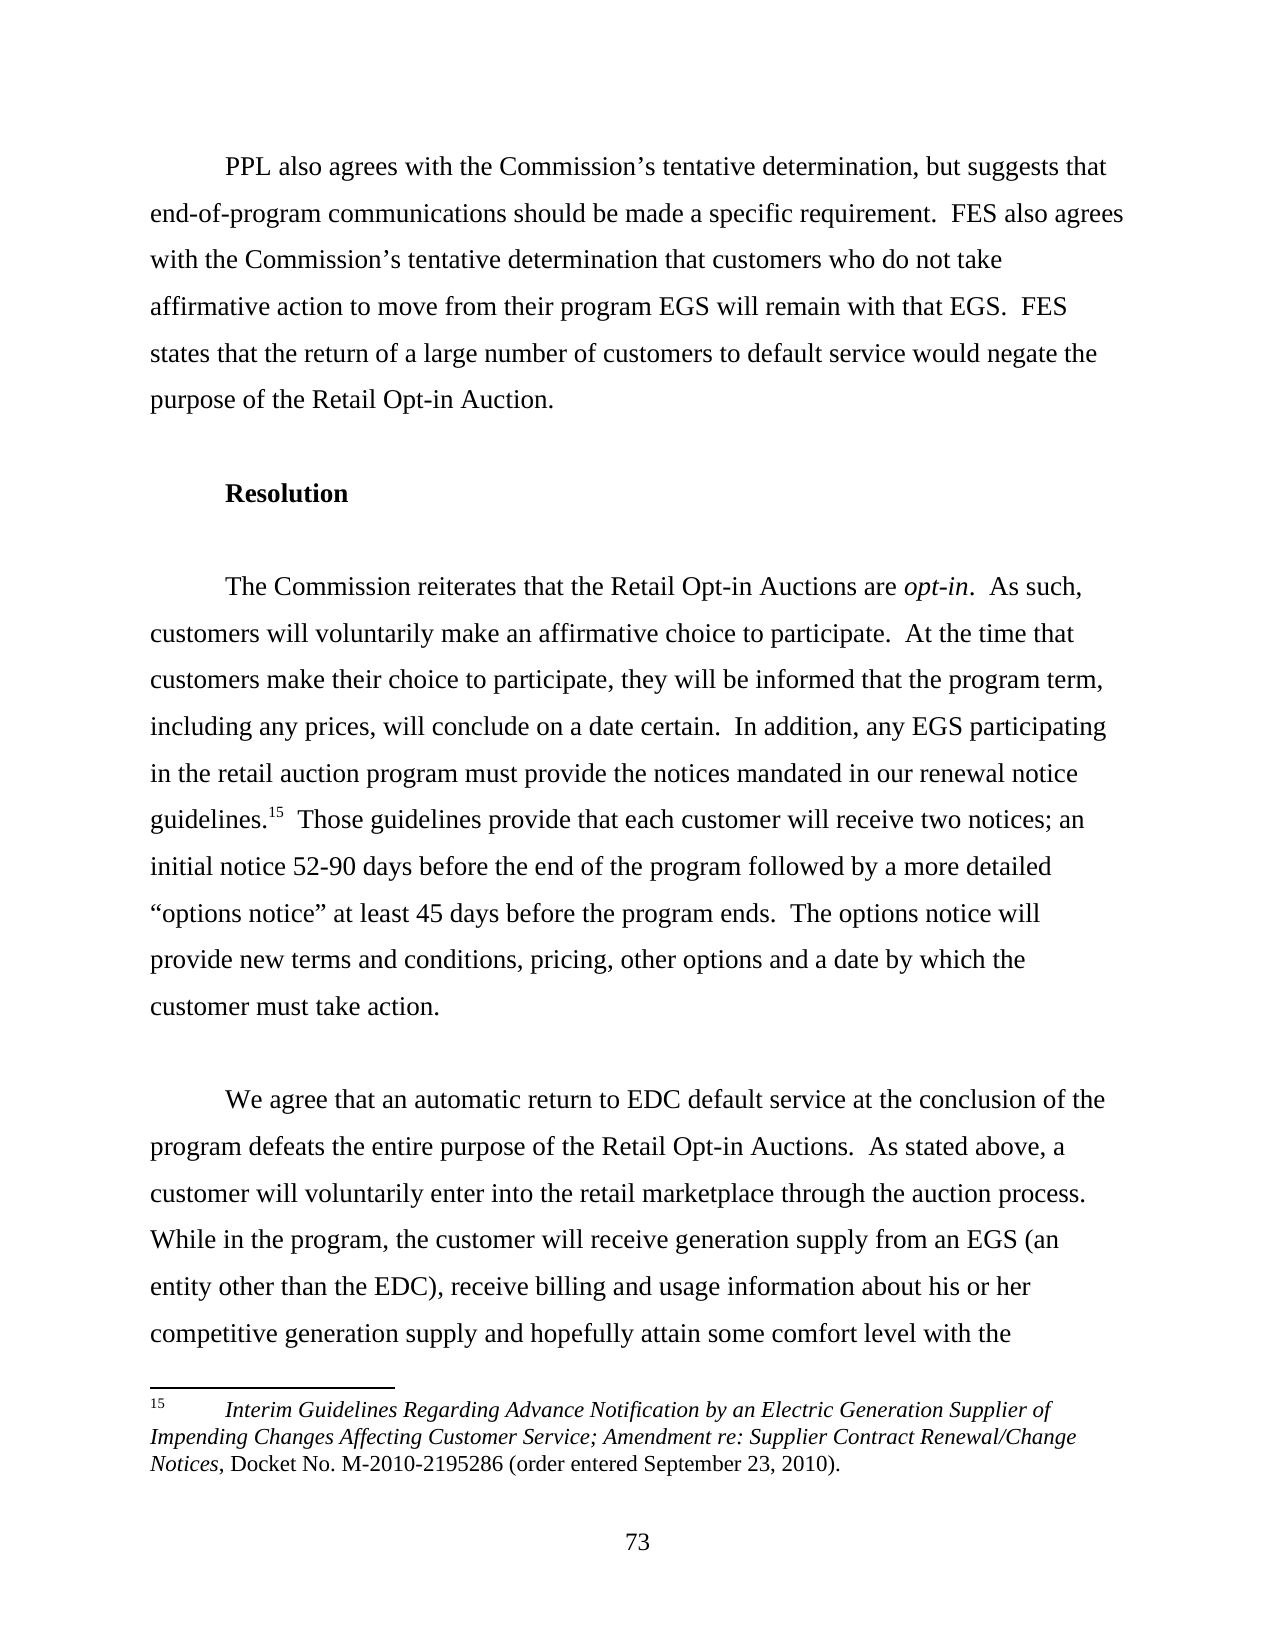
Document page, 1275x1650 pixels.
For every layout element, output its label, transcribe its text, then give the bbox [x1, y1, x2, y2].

text Resolution [150, 477, 1125, 508]
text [150, 1083, 1125, 1348]
text PPL also agrees with the Commission’s tentative determination, but suggests that end-of-program communications should be made a specific requirement. FES also agrees with the Commission’s tentative determination that customers who do not take affirmative action to move from their program EGS will remain with that EGS. FES states that the return of a large number of customers to default service would negate the purpose of the Retail Opt-in Auction. [150, 150, 1125, 414]
text The Commission reiterates that the Retail Opt-in Auctions are opt-in. As such, customers will voluntarily make an affirmative choice to participate. At the time that customers make their choice to participate, they will be informed that the program term, including any prices, will conclude on a date certain. In addition, any EGS participating in the retail auction program must provide the notices mandated in our renewal notice guidelines. Those guidelines provide that each customer will receive two notices; an initial notice 52-90 days before the end of the program followed by a more detailed “options notice” at least 45 days before the program ends. The options notice will provide new terms and conditions, pricing, other options and a date by which the customer must take action. [150, 570, 1125, 1021]
